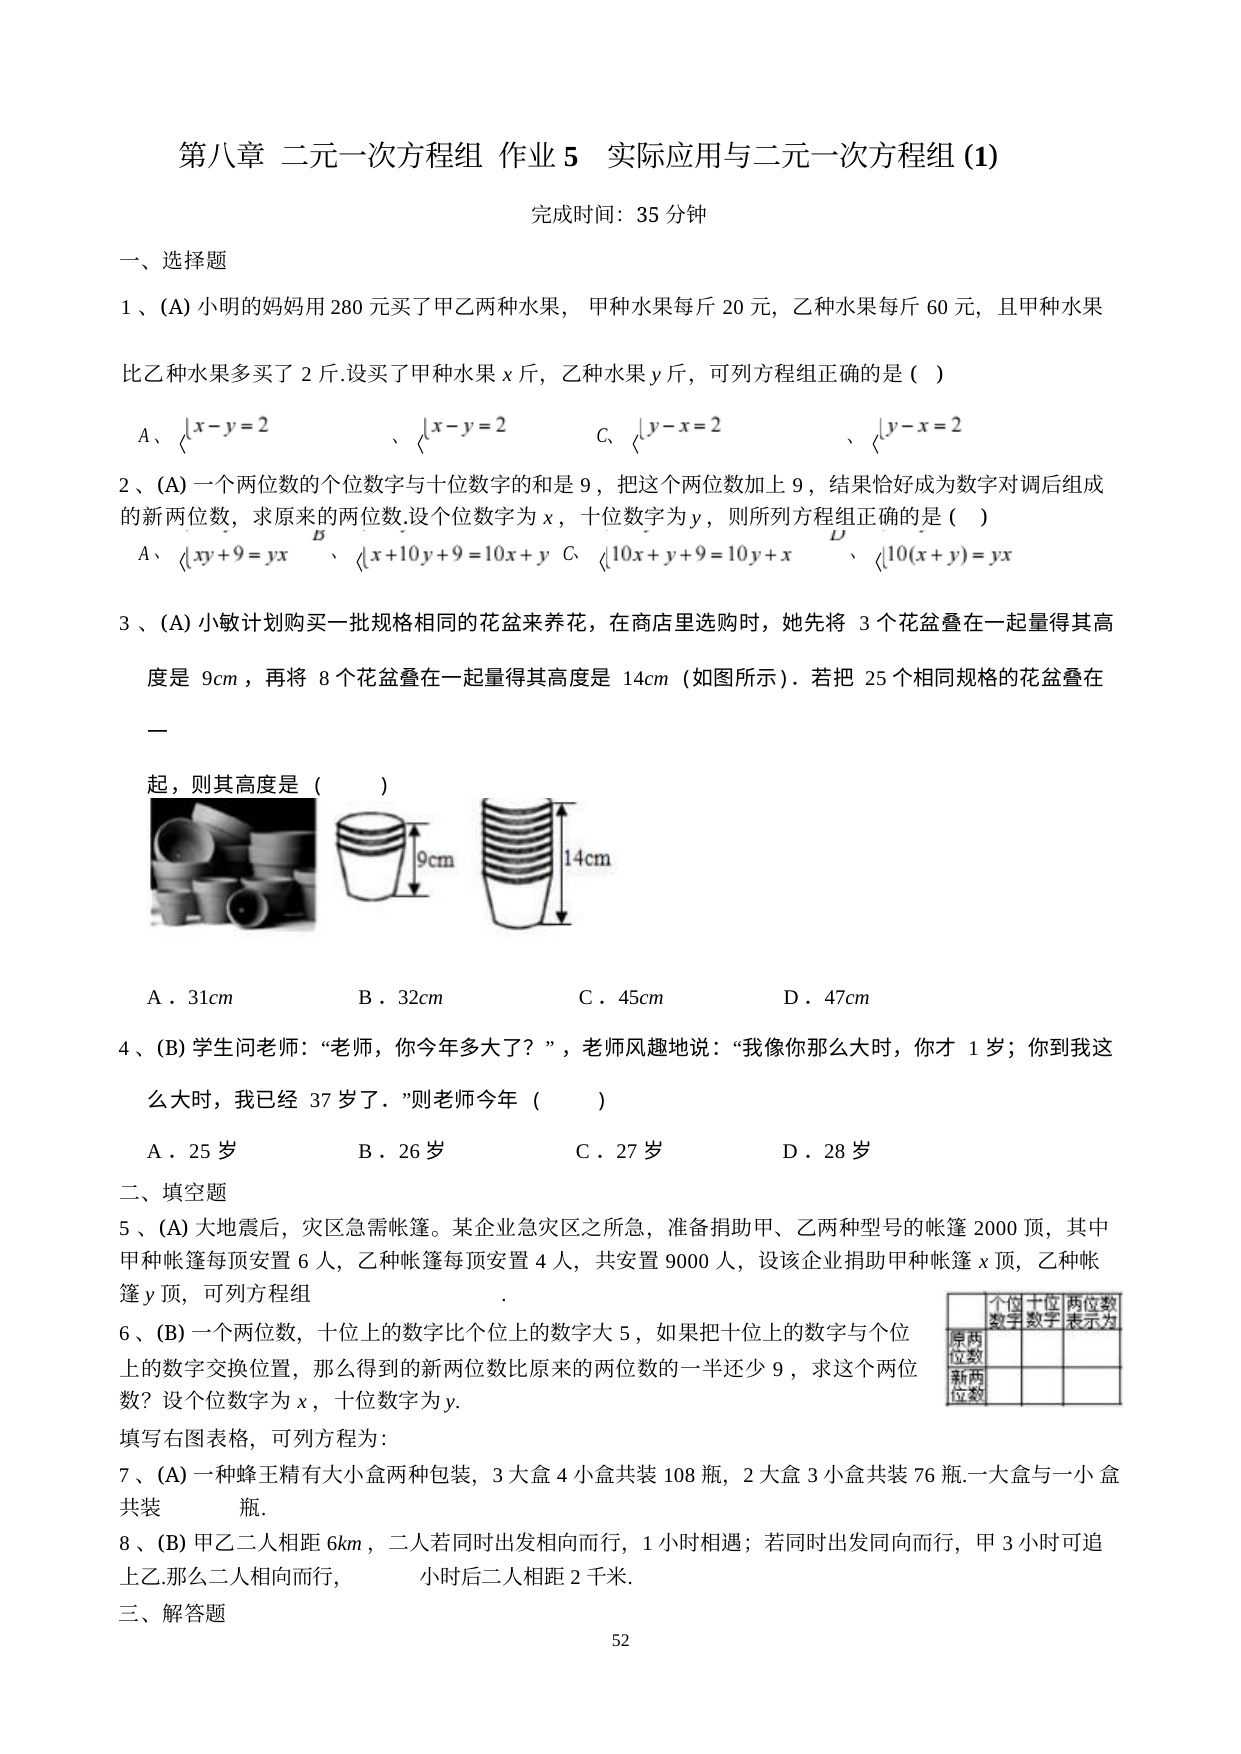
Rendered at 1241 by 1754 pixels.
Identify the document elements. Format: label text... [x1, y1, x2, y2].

text 二、填空题 [119, 1179, 1123, 1208]
picture [943, 1289, 1123, 1408]
text A 、〈 、〈 C、〈 、〈 [139, 422, 1123, 447]
picture [606, 530, 846, 572]
text 三、解答题 [119, 1601, 1123, 1629]
picture [424, 412, 574, 443]
text 上的数字交换位置，那么得到的新两位数比原来的两位数的一半还少 9 ，求这个两位 数？设个位数字为 x ，十位数字为y. [119, 1353, 924, 1414]
text 比乙种水果多买了 2 斤.设买了甲种水果 x 斤，乙种水果y 斤，可列方程组正确的是 ( ) [121, 360, 1123, 387]
text 一、选择题 [119, 243, 1123, 279]
text 1 、(A) 小明的妈妈用280 元买了甲乙两种水果， 甲种水果每斤 20 元，乙种水果每斤 60 元，且甲种水果 [121, 292, 1123, 320]
text 7 、(A) 一种蜂王精有大小盒两种包装，3 大盒 4 小盒共装 108 瓶，2 大盒 3 小盒共装 76 瓶.一大盒与一小 盒共装 瓶. [119, 1459, 1122, 1521]
text A 、〈 、〈 C、〈 、〈 [139, 551, 1123, 576]
text A ．25 岁 B ．26 岁 C ．27 岁 D ．28 岁 [147, 1136, 1123, 1164]
text 6 、(B) 一个两位数，十位上的数字比个位上的数字大 5 ，如果把十位上的数字与个位 [119, 1318, 943, 1346]
text 第八章 二元一次方程组 作业 5 实际应用与二元一次方程组 (1) [178, 136, 1123, 174]
picture [186, 412, 388, 443]
picture [186, 530, 327, 572]
picture [146, 798, 619, 938]
text 8 、(B) 甲乙二人相距 6km ，二人若同时出发相向而行，1 小时相遇；若同时出发同向而行，甲 3 小时可追 上乙.那么二人相向而行， 小时后二人相距 2 千米. [119, 1526, 1122, 1590]
text 5 、(A) 大地震后，灾区急需帐篷。某企业急灾区之所急，准备捐助甲、乙两种型号的帐篷 2000 顶，其中 甲种帐篷每顶安置 6 人，乙种帐篷每顶安置 4 人，共安置 9000 人，设该企业捐助甲种帐篷 x 顶，乙种帐 篷y 顶，可列方程组 . [119, 1211, 1122, 1307]
text 起，则其高度是 ( ) [147, 770, 1123, 798]
text 4 、(B) 学生问老师：“老师，你今年多大了？” ，老师风趣地说：“我像你那么大时，你才 1 岁；你到我这 [118, 1032, 1123, 1061]
text 填写右图表格，可列方程为： [119, 1424, 1123, 1452]
text A ．31cm B ．32cm C ．45cm D ．47cm [147, 984, 1123, 1011]
picture [882, 530, 1012, 572]
text 3 、(A) 小敏计划购买一批规格相同的花盆来养花，在商店里选购时，她先将 3 个花盆叠在一起量得其高 度是 9cm ，再将 8 个花盆叠在一起量得其高度是 14cm (如图所示)．若把 25 个相同规格的花盆叠在一 [119, 606, 1122, 745]
picture [363, 530, 549, 572]
text 么大时，我已经 37 岁了．”则老师今年 ( ) [148, 1084, 1123, 1113]
picture [639, 412, 843, 443]
text 2 、(A) 一个两位数的个位数字与十位数字的和是 9 ，把这个两位数加上 9 ，结果恰好成为数字对调后组成 的新两位数，求原来的两位数.设个位数字为 x ，十位数字为y ，则所列方程组正确的是 ( ) [118, 469, 1122, 531]
picture [879, 412, 1030, 443]
text 完成时间：35 分钟 [531, 200, 1123, 228]
